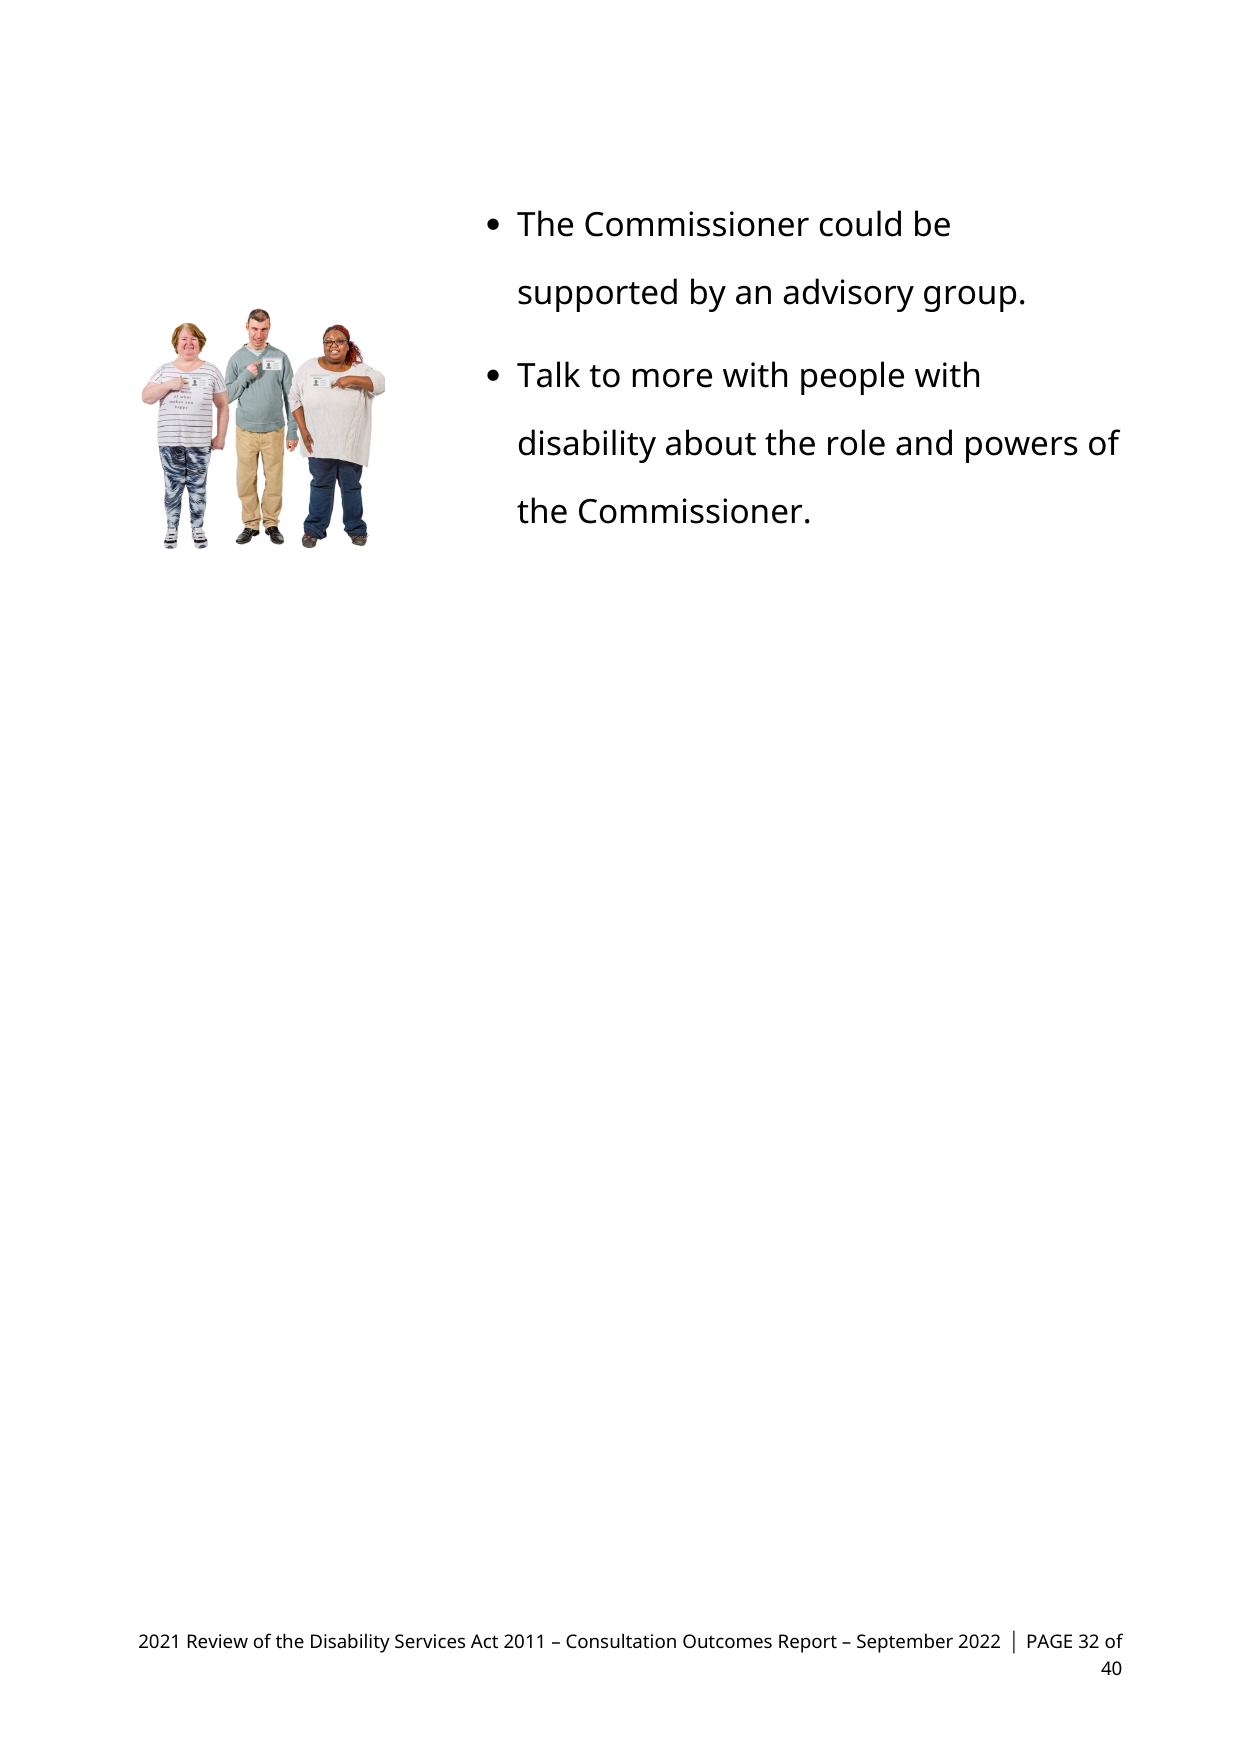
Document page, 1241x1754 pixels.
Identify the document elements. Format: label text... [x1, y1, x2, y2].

list Talk to more with people with disability about the role and powers of the Commissioner. [487, 352, 1122, 533]
picture [138, 301, 385, 548]
list The Commissioner could be supported by an advisory group. [487, 201, 1122, 314]
